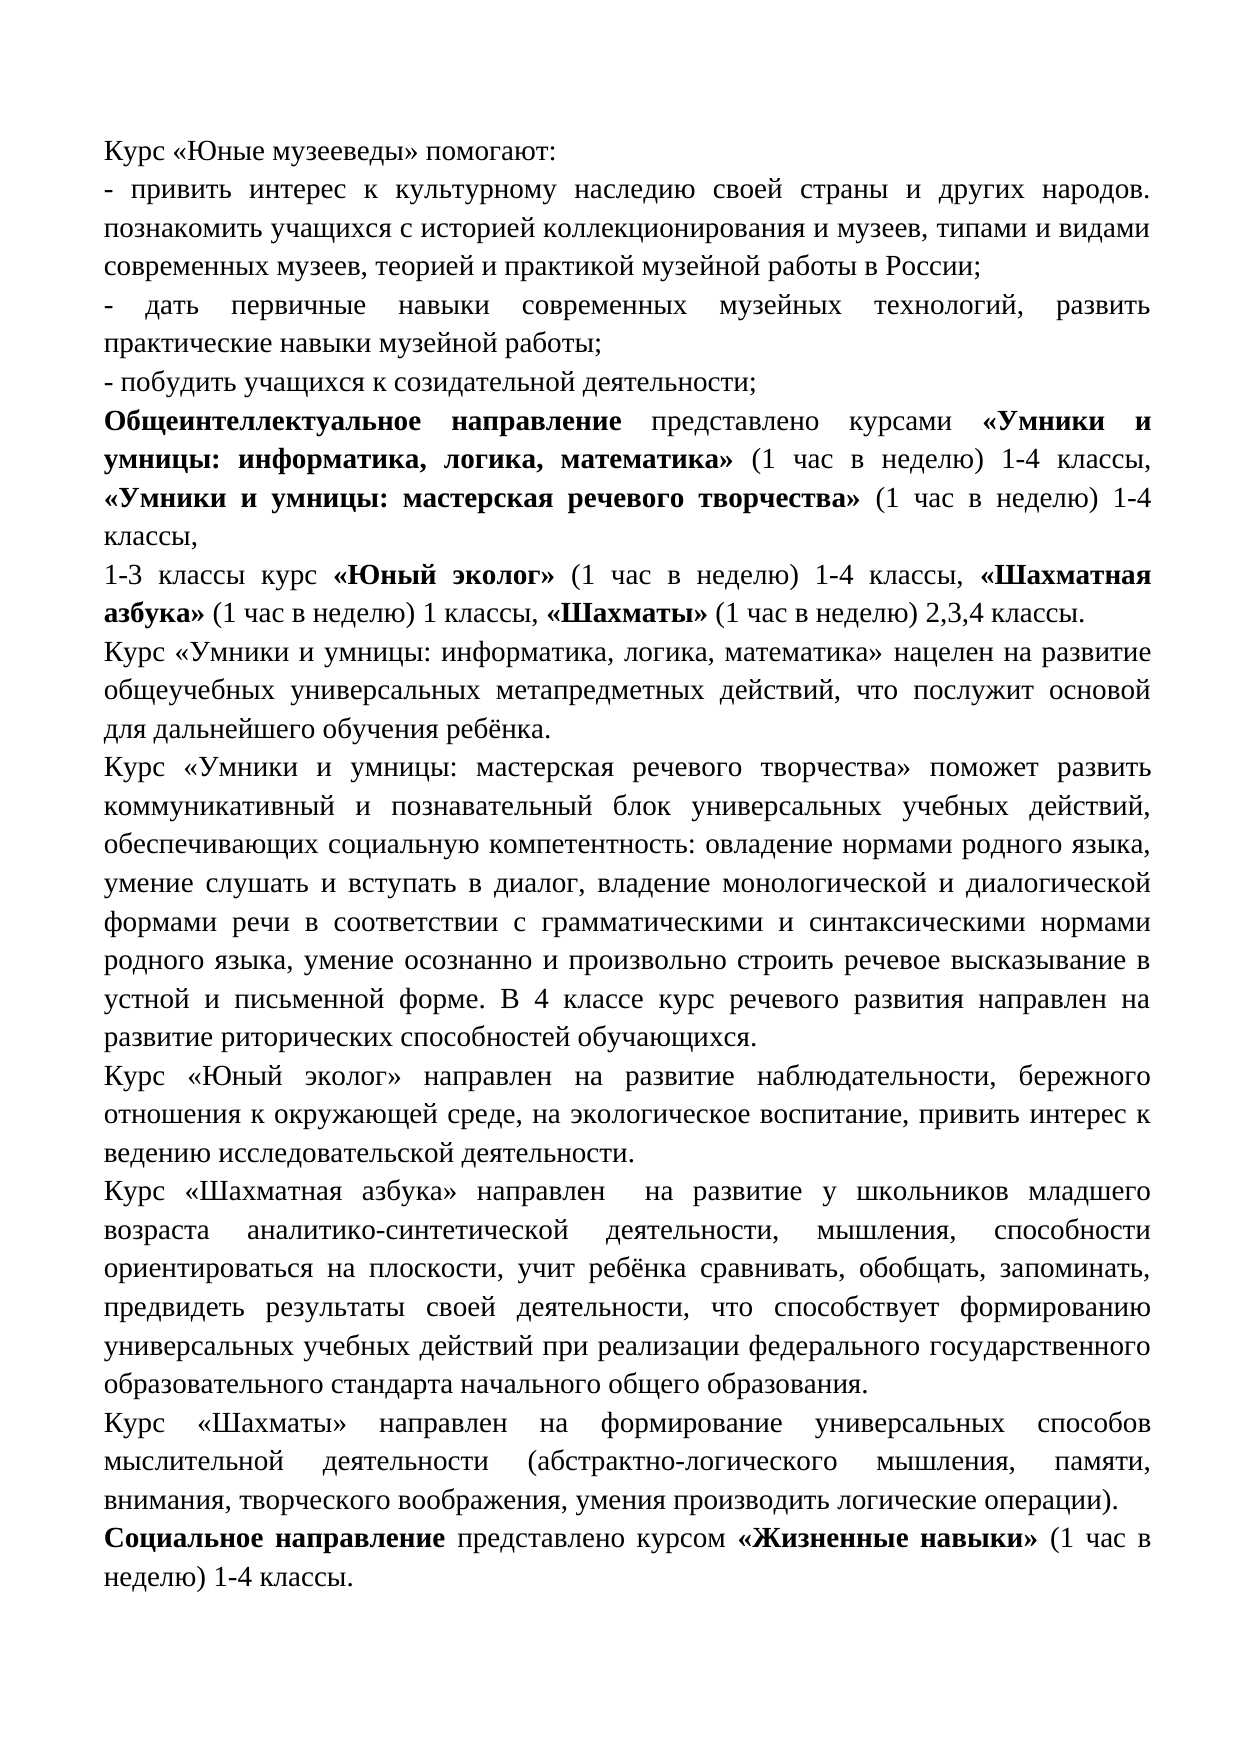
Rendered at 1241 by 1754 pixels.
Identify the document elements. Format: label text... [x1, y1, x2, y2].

text Курс «Юный эколог» направлен на развитие наблюдательности, бережного отношения к окружающей среде, на экологическое воспитание, привить интерес к ведению исследовательской деятельности. [103, 1058, 1152, 1168]
text - привить интерес к культурному наследию своей страны и других народов. познакомить учащихся с историей коллекционирования и музеев, типами и видами современных музеев, теорией и практикой музейной работы в России; [103, 171, 1152, 282]
text 1-3 классы курс «Юный эколог» (1 час в неделю) 1-4 классы, «Шахматная азбука» (1 час в неделю) 1 классы, «Шахматы» (1 час в неделю) 2,3,4 классы. [103, 557, 1152, 629]
text - побудить учащихся к созидательной деятельности; [103, 364, 1152, 398]
text Курс «Умники и умницы: мастерская речевого творчества» поможет развить коммуникативный и познавательный блок универсальных учебных действий, обеспечивающих социальную компетентность: овладение нормами родного языка, умение слушать и вступать в диалог, владение монологической и диалогической формами речи в соответствии с грамматическими и синтаксическими нормами родного языка, умение осознанно и произвольно строить речевое высказывание в устной и письменной форме. В 4 классе курс речевого развития направлен на развитие риторических способностей обучающихся. [103, 749, 1152, 1053]
text Курс «Шахматы» направлен на формирование универсальных способов мыслительной деятельности (абстрактно-логического мышления, памяти, внимания, творческого воображения, умения производить логические операции). [103, 1405, 1152, 1515]
text - дать первичные навыки современных музейных технологий, развить практические навыки музейной работы; [103, 287, 1152, 359]
text Социальное направление представлено курсом «Жизненные навыки» (1 час в неделю) 1-4 классы. [103, 1520, 1152, 1592]
text Общеинтеллектуальное направление представлено курсами «Умники и умницы: информатика, логика, математика» (1 час в неделю) 1-4 классы, «Умники и умницы: мастерская речевого творчества» (1 час в неделю) 1-4 классы, [103, 403, 1152, 552]
text Курс «Умники и умницы: информатика, логика, математика» нацелен на развитие общеучебных универсальных метапредметных действий, что послужит основой для дальнейшего обучения ребёнка. [103, 634, 1152, 744]
text Курс «Шахматная азбука» направлен на развитие у школьников младшего возраста аналитико-синтетической деятельности, мышления, способности ориентироваться на плоскости, учит ребёнка сравнивать, обобщать, запоминать, предвидеть результаты своей деятельности, что способствует формированию универсальных учебных действий при реализации федерального государственного образовательного стандарта начального общего образования. [103, 1173, 1152, 1400]
text Курс «Юные музееведы» помогают: [103, 133, 1152, 166]
